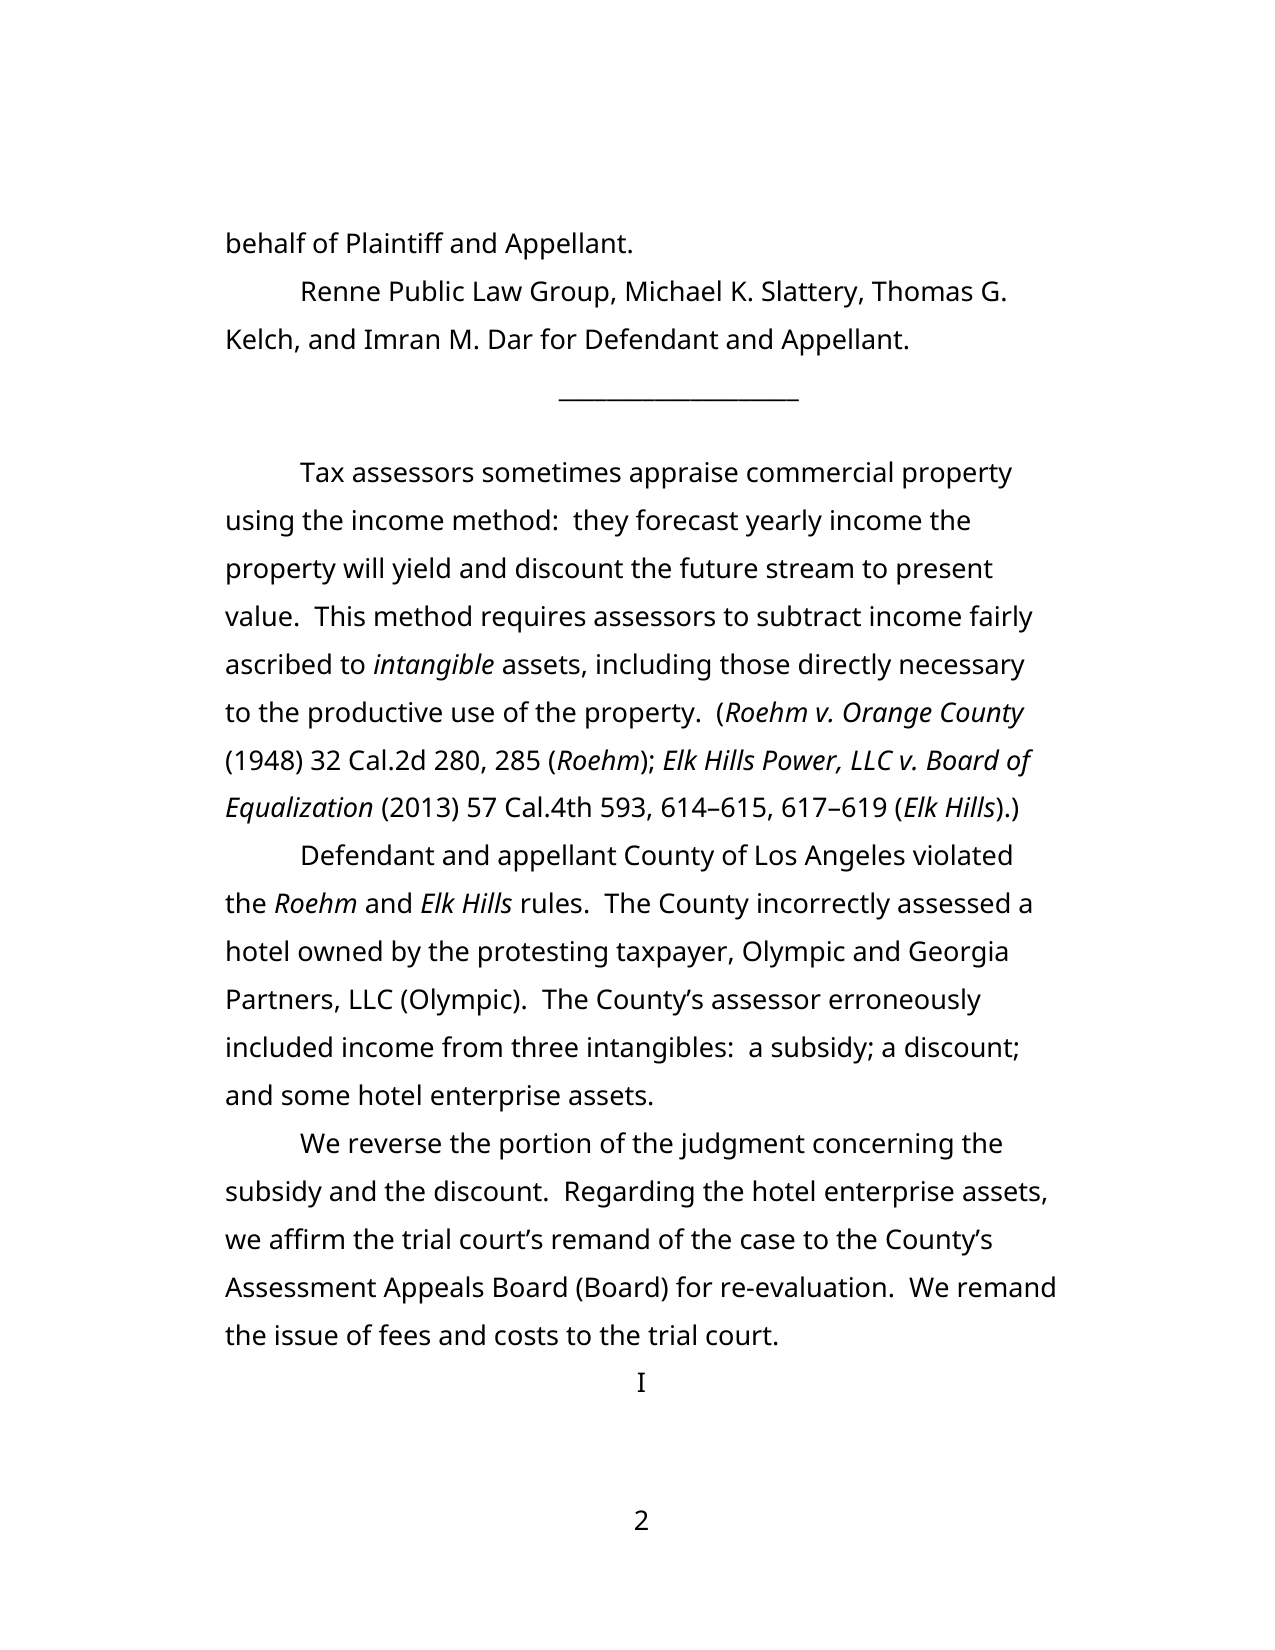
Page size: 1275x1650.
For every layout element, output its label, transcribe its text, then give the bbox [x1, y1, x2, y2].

text ____________________ [225, 369, 1057, 406]
text Renne Public Law Group, Michael K. Slattery, Thomas G. Kelch, and Imran M. Dar for Defendant and Appellant. [225, 273, 1057, 358]
text Defendant and appellant County of Los Angeles violated the Roehm and Elk Hills rules. The County incorrectly assessed a hotel owned by the protesting taxpayer, Olympic and Georgia Partners, LLC (Olympic). The County’s assessor erroneously included income from three intangibles: a subsidy; a discount; and some hotel enterprise assets. [225, 837, 1057, 1113]
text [225, 225, 1057, 262]
text Tax assessors sometimes appraise commercial property using the income method: they forecast yearly income the property will yield and discount the future stream to present value. This method requires assessors to subtract income fairly ascribed to intangible assets, including those directly necessary to the productive use of the property. (Roehm v. Orange County (1948) 32 Cal.2d 280, 285 (Roehm); Elk Hills Power, LLC v. Board of Equalization (2013) 57 Cal.4th 593, 614–615, 617–619 (Elk Hills).) [225, 453, 1057, 826]
text I [225, 1364, 1057, 1401]
text We reverse the portion of the judgment concerning the subsidy and the discount. Regarding the hotel enterprise assets, we affirm the trial court’s remand of the case to the County’s Assessment Appeals Board (Board) for re-evaluation. We remand the issue of fees and costs to the trial court. [225, 1124, 1057, 1353]
